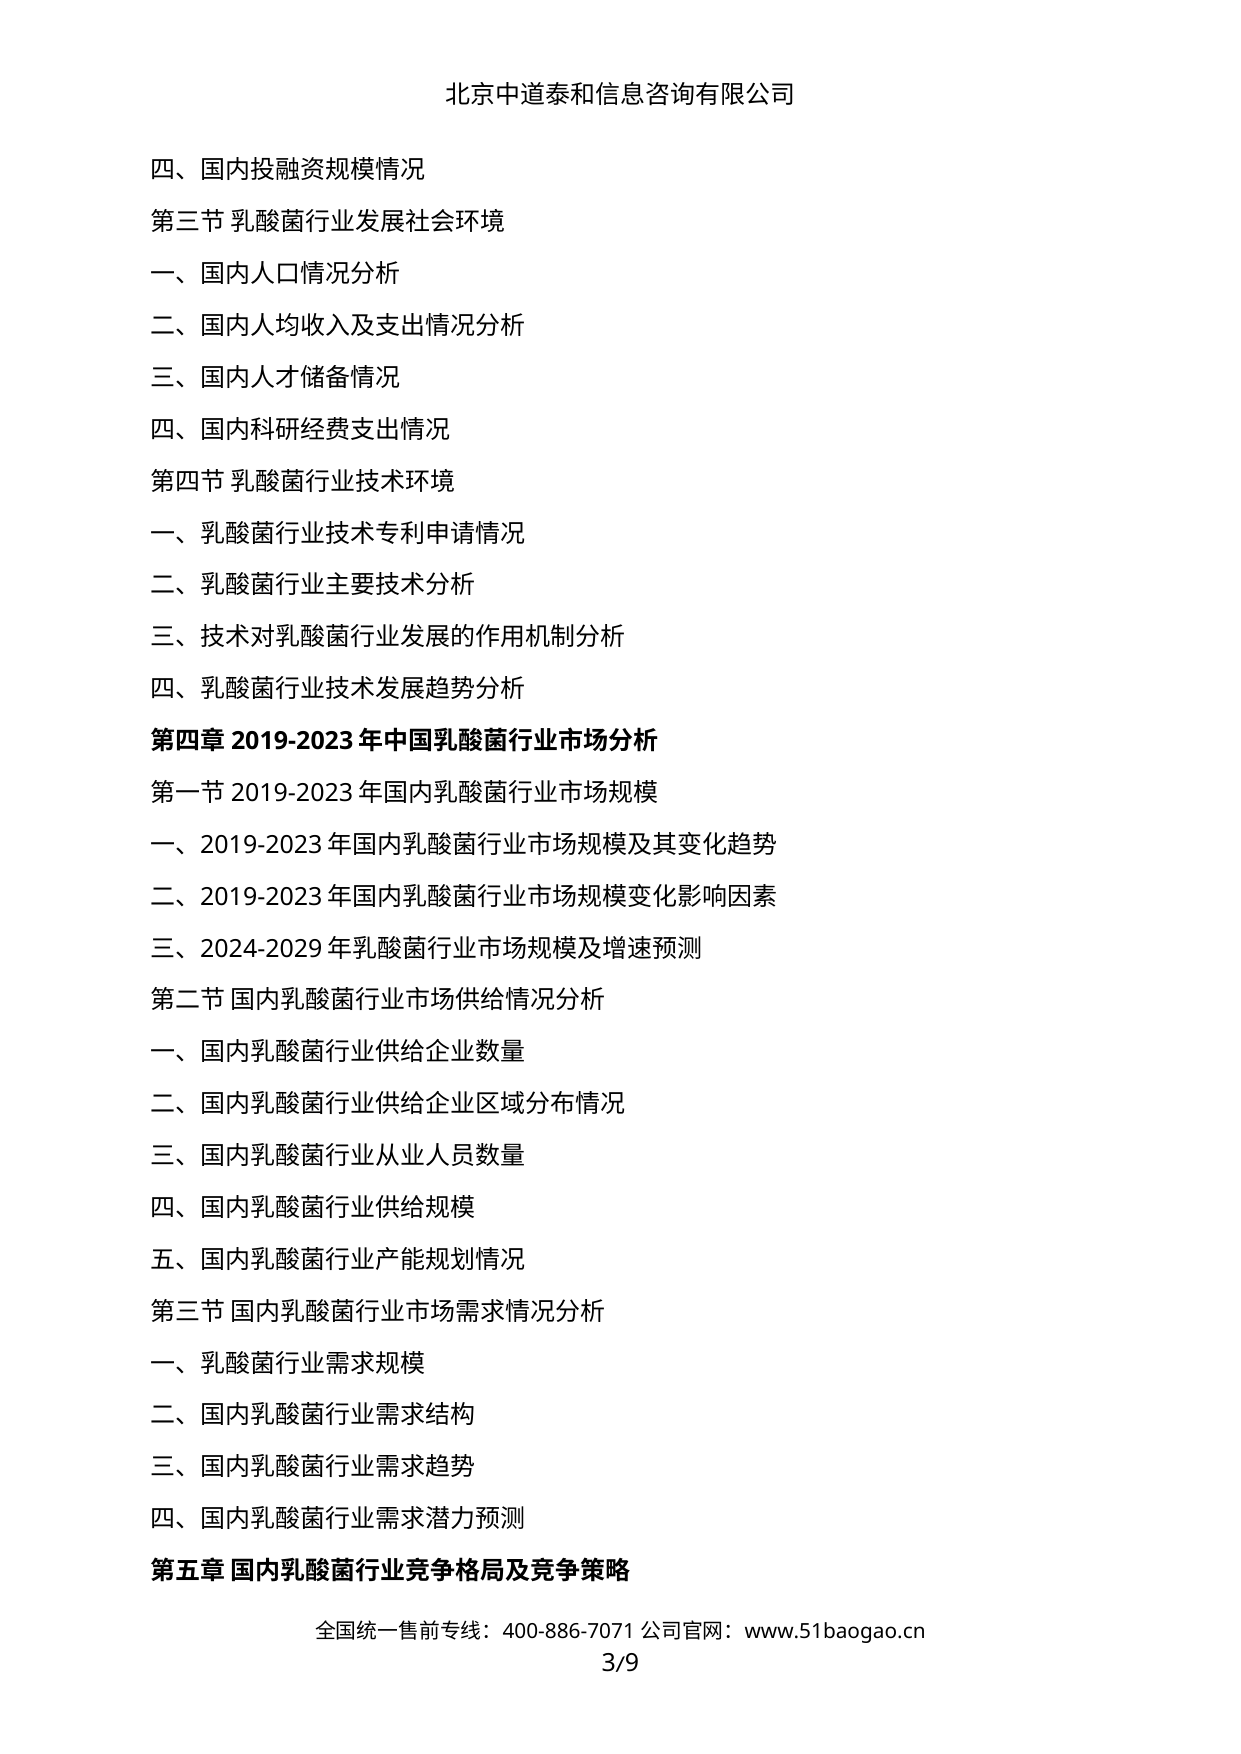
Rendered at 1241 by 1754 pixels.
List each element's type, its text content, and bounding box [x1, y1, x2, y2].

text 三、技术对乳酸菌行业发展的作用机制分析 [150, 617, 1090, 653]
text 二、国内人均收入及支出情况分析 [150, 306, 1090, 342]
text 四、国内投融资规模情况 [150, 150, 1090, 186]
text 第二节 国内乳酸菌行业市场供给情况分析 [150, 980, 1090, 1016]
text 第四章 2019-2023年中国乳酸菌行业市场分析 [150, 721, 1090, 757]
text 四、国内乳酸菌行业需求潜力预测 [150, 1499, 1090, 1535]
text 四、乳酸菌行业技术发展趋势分析 [150, 669, 1090, 705]
text 一、乳酸菌行业需求规模 [150, 1343, 1090, 1379]
text 五、国内乳酸菌行业产能规划情况 [150, 1239, 1090, 1276]
text 第一节 2019-2023年国内乳酸菌行业市场规模 [150, 772, 1090, 809]
text 一、国内乳酸菌行业供给企业数量 [150, 1032, 1090, 1068]
text 二、国内乳酸菌行业需求结构 [150, 1395, 1090, 1431]
text 一、乳酸菌行业技术专利申请情况 [150, 513, 1090, 549]
text 二、乳酸菌行业主要技术分析 [150, 565, 1090, 601]
text 第三节 国内乳酸菌行业市场需求情况分析 [150, 1291, 1090, 1327]
text 第四节 乳酸菌行业技术环境 [150, 461, 1090, 497]
text 三、国内乳酸菌行业需求趋势 [150, 1447, 1090, 1483]
text 四、国内乳酸菌行业供给规模 [150, 1187, 1090, 1224]
text 三、国内人才储备情况 [150, 357, 1090, 394]
text 第五章 国内乳酸菌行业竞争格局及竞争策略 [150, 1551, 1090, 1587]
text 二、国内乳酸菌行业供给企业区域分布情况 [150, 1084, 1090, 1120]
text 三、国内乳酸菌行业从业人员数量 [150, 1136, 1090, 1172]
text 二、2019-2023年国内乳酸菌行业市场规模变化影响因素 [150, 876, 1090, 912]
text 三、2024-2029年乳酸菌行业市场规模及增速预测 [150, 928, 1090, 964]
text 一、国内人口情况分析 [150, 254, 1090, 290]
text 一、2019-2023年国内乳酸菌行业市场规模及其变化趋势 [150, 824, 1090, 861]
text 第三节 乳酸菌行业发展社会环境 [150, 202, 1090, 238]
text 四、国内科研经费支出情况 [150, 409, 1090, 446]
